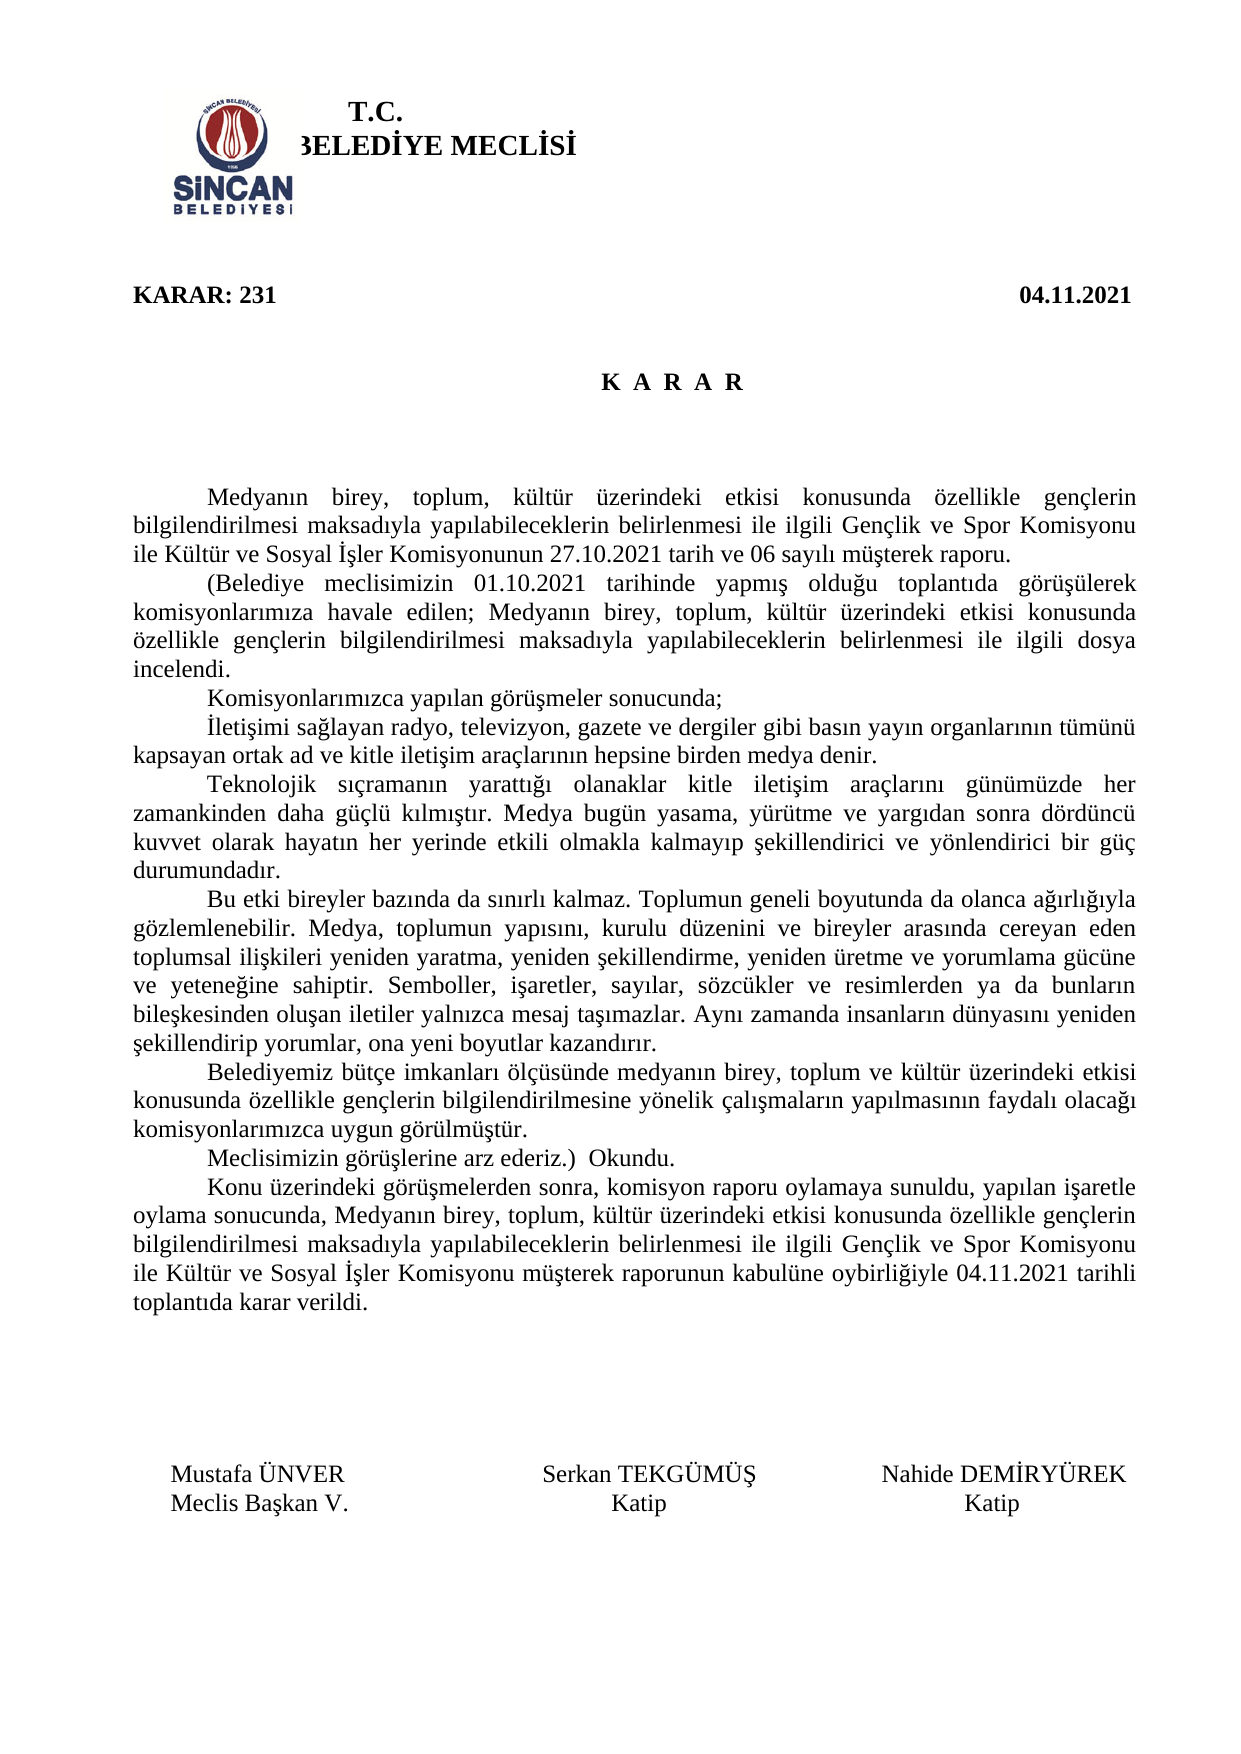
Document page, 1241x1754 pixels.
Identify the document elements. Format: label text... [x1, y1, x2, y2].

text Meclis Başkan V. Katip Katip [133, 1488, 1137, 1517]
text Teknolojik sıçramanın yarattığı olanaklar kitle iletişim araçlarını günümüzde her zamankinden daha güçlü kılmıştır. Medya bugün yasama, yürütme ve yargıdan sonra dördüncü kuvvet olarak hayatın her yerinde etkili olmakla kalmayıp şekillendirici ve yönlendirici bir güç durumundadır. [133, 769, 1137, 884]
text İletişimi sağlayan radyo, televizyon, gazete ve dergiler gibi basın yayın organlarının tümünü kapsayan ortak ad ve kitle iletişim araçlarının hepsine birden medya denir. [133, 712, 1137, 769]
text Mustafa ÜNVER Serkan TEKGÜMÜŞ Nahide DEMİRYÜREK [133, 1459, 1137, 1488]
picture [164, 87, 302, 224]
text Bu etki bireyler bazında da sınırlı kalmaz. Toplumun geneli boyutunda da olanca ağırlığıyla gözlemlenebilir. Medya, toplumun yapısını, kurulu düzenini ve bireyler arasında cereyan eden toplumsal ilişkileri yeniden yaratma, yeniden şekillendirme, yeniden üretme ve yorumlama gücüne ve yeteneğine sahiptir. Semboller, işaretler, sayılar, sözcükler ve resimlerden ya da bunların bileşkesinden oluşan iletiler yalnızca mesaj taşımazlar. Aynı zamanda insanların dünyasını yeniden şekillendirip yorumlar, ona yeni boyutlar kazandırır. [133, 884, 1137, 1057]
text Komisyonlarımızca yapılan görüşmeler sonucunda; [133, 683, 1137, 712]
text Medyanın birey, toplum, kültür üzerindeki etkisi konusunda özellikle gençlerin bilgilendirilmesi maksadıyla yapılabileceklerin belirlenmesi ile ilgili Gençlik ve Spor Komisyonu ile Kültür ve Sosyal İşler Komisyonunun 27.10.2021 tarih ve 06 sayılı müşterek raporu. [133, 482, 1137, 568]
text K A R A R [133, 367, 1137, 396]
text Konu üzerindeki görüşmelerden sonra, komisyon raporu oylamaya sunuldu, yapılan işaretle oylama sonucunda, Medyanın birey, toplum, kültür üzerindeki etkisi konusunda özellikle gençlerin bilgilendirilmesi maksadıyla yapılabileceklerin belirlenmesi ile ilgili Gençlik ve Spor Komisyonu ile Kültür ve Sosyal İşler Komisyonu müşterek raporunun kabulüne oybirliğiyle 04.11.2021 tarihli toplantıda karar verildi. [133, 1172, 1137, 1316]
text (Belediye meclisimizin 01.10.2021 tarihinde yapmış olduğu toplantıda görüşülerek komisyonlarımıza havale edilen; Medyanın birey, toplum, kültür üzerindeki etkisi konusunda özellikle gençlerin bilgilendirilmesi maksadıyla yapılabileceklerin belirlenmesi ile ilgili dosya incelendi. [133, 568, 1137, 683]
text Belediyemiz bütçe imkanları ölçüsünde medyanın birey, toplum ve kültür üzerindeki etkisi konusunda özellikle gençlerin bilgilendirilmesine yönelik çalışmaların yapılmasının faydalı olacağı komisyonlarımızca uygun görülmüştür. Meclisimizin görüşlerine arz ederiz.) Okundu. [133, 1057, 1137, 1172]
